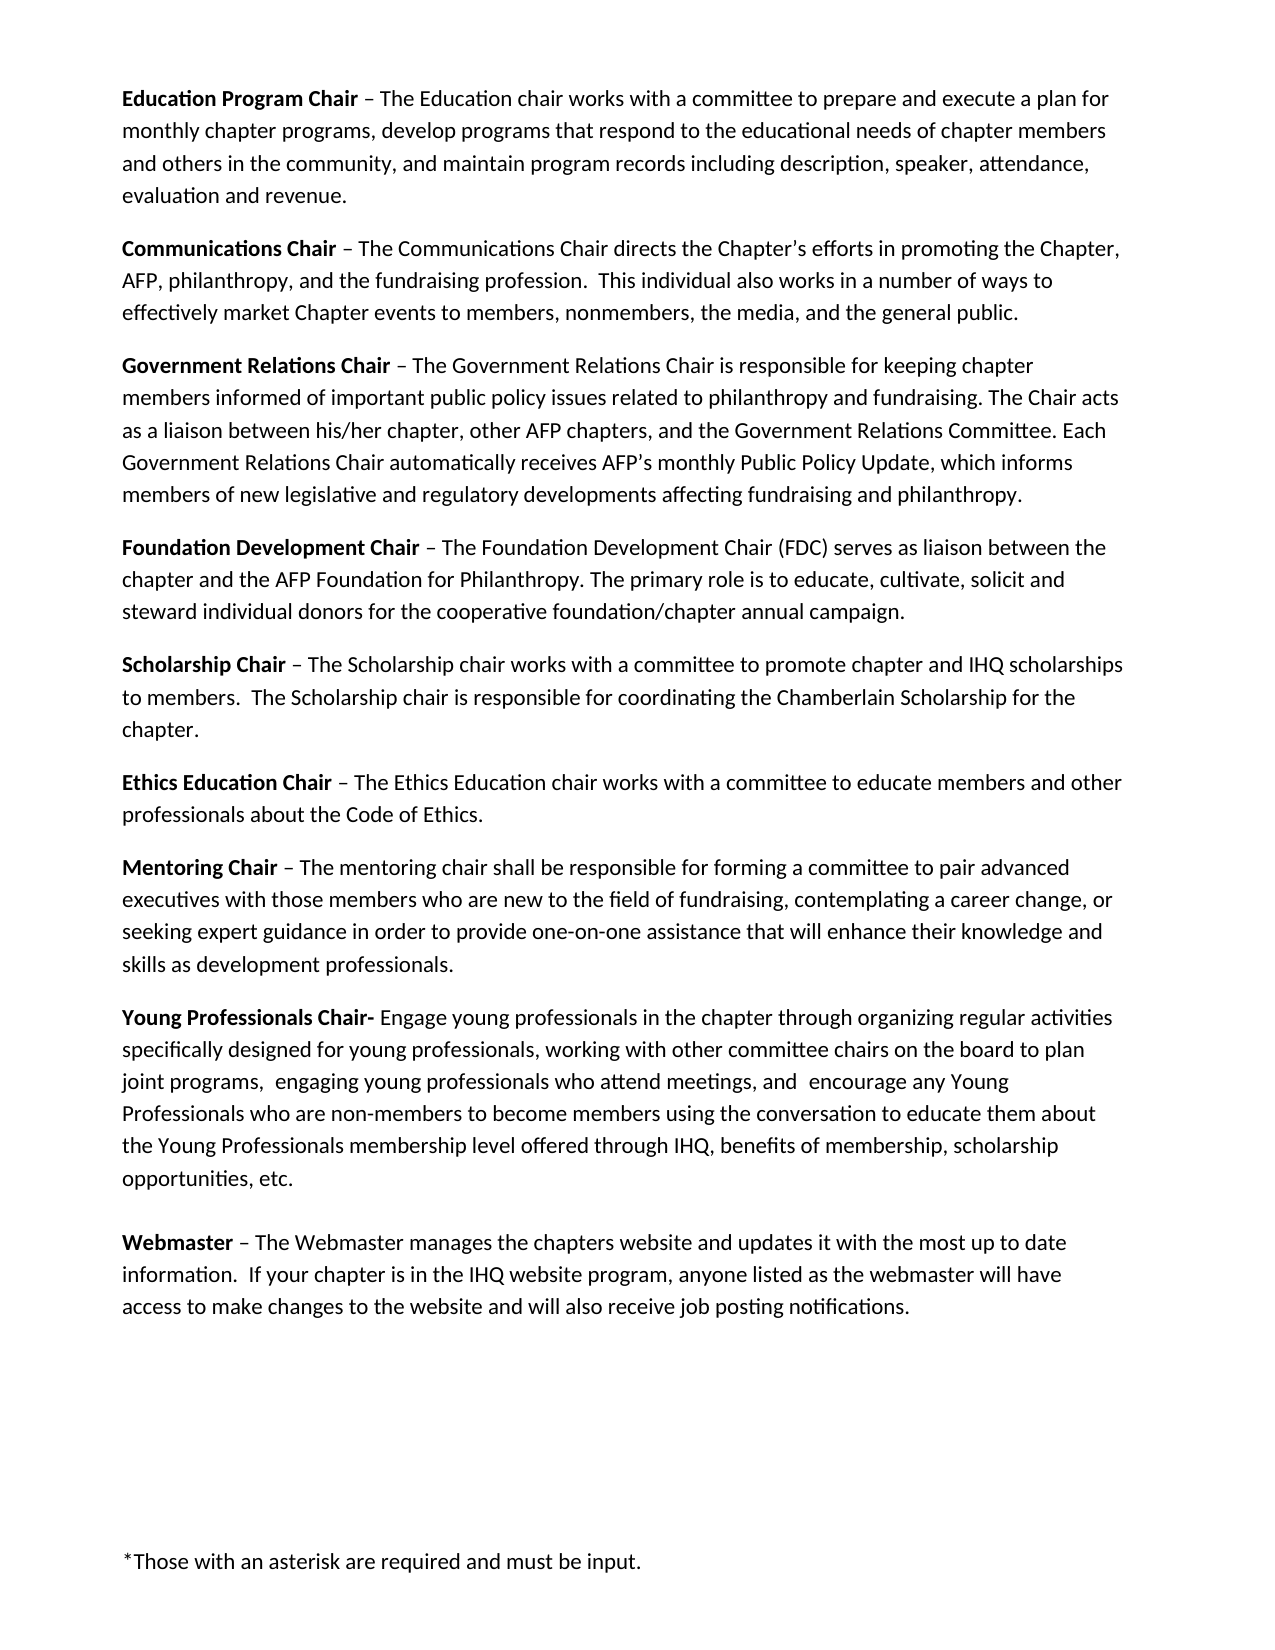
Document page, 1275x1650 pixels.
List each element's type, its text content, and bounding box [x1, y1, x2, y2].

text Young Professionals Chair- Engage young professionals in the chapter through organizing regular activities specifically designed for young professionals, working with other committee chairs on the board to plan joint programs, engaging young professionals who attend meetings, and encourage any Young Professionals who are non-members to become members using the conversation to educate them about the Young Professionals membership level offered through IHQ, benefits of membership, scholarship opportunities, etc. Webmaster – The Webmaster manages the chapters website and updates it with the most up to date information. If your chapter is in the IHQ website program, anyone listed as the webmaster will have access to make changes to the website and will also receive job posting notifications. [122, 1003, 1125, 1320]
text Government Relations Chair – The Government Relations Chair is responsible for keeping chapter members informed of important public policy issues related to philanthropy and fundraising. The Chair acts as a liaison between his/her chapter, other AFP chapters, and the Government Relations Committee. Each Government Relations Chair automatically receives AFP’s monthly Public Policy Update, which informs members of new legislative and regulatory developments affecting fundraising and philanthropy. [122, 351, 1125, 508]
text Foundation Development Chair – The Foundation Development Chair (FDC) serves as liaison between the chapter and the AFP Foundation for Philanthropy. The primary role is to educate, cultivate, solicit and steward individual donors for the cooperative foundation/chapter annual campaign. [122, 533, 1125, 626]
text Mentoring Chair – The mentoring chair shall be responsible for forming a committee to pair advanced executives with those members who are new to the field of fundraising, contemplating a career change, or seeking expert guidance in order to provide one-on-one assistance that will enhance their knowledge and skills as development professionals. [122, 853, 1125, 978]
text Ethics Education Chair – The Ethics Education chair works with a committee to educate members and other professionals about the Code of Ethics. [122, 768, 1125, 828]
text Communications Chair – The Communications Chair directs the Chapter’s efforts in promoting the Chapter, AFP, philanthropy, and the fundraising profession. This individual also works in a number of ways to effectively market Chapter events to members, nonmembers, the media, and the general public. [122, 234, 1125, 326]
text Scholarship Chair – The Scholarship chair works with a committee to promote chapter and IHQ scholarships to members. The Scholarship chair is responsible for coordinating the Chamberlain Scholarship for the chapter. [122, 651, 1125, 743]
text Education Program Chair – The Education chair works with a committee to prepare and execute a plan for monthly chapter programs, develop programs that respond to the educational needs of chapter members and others in the community, and maintain program records including description, speaker, attendance, evaluation and revenue. [122, 84, 1125, 209]
